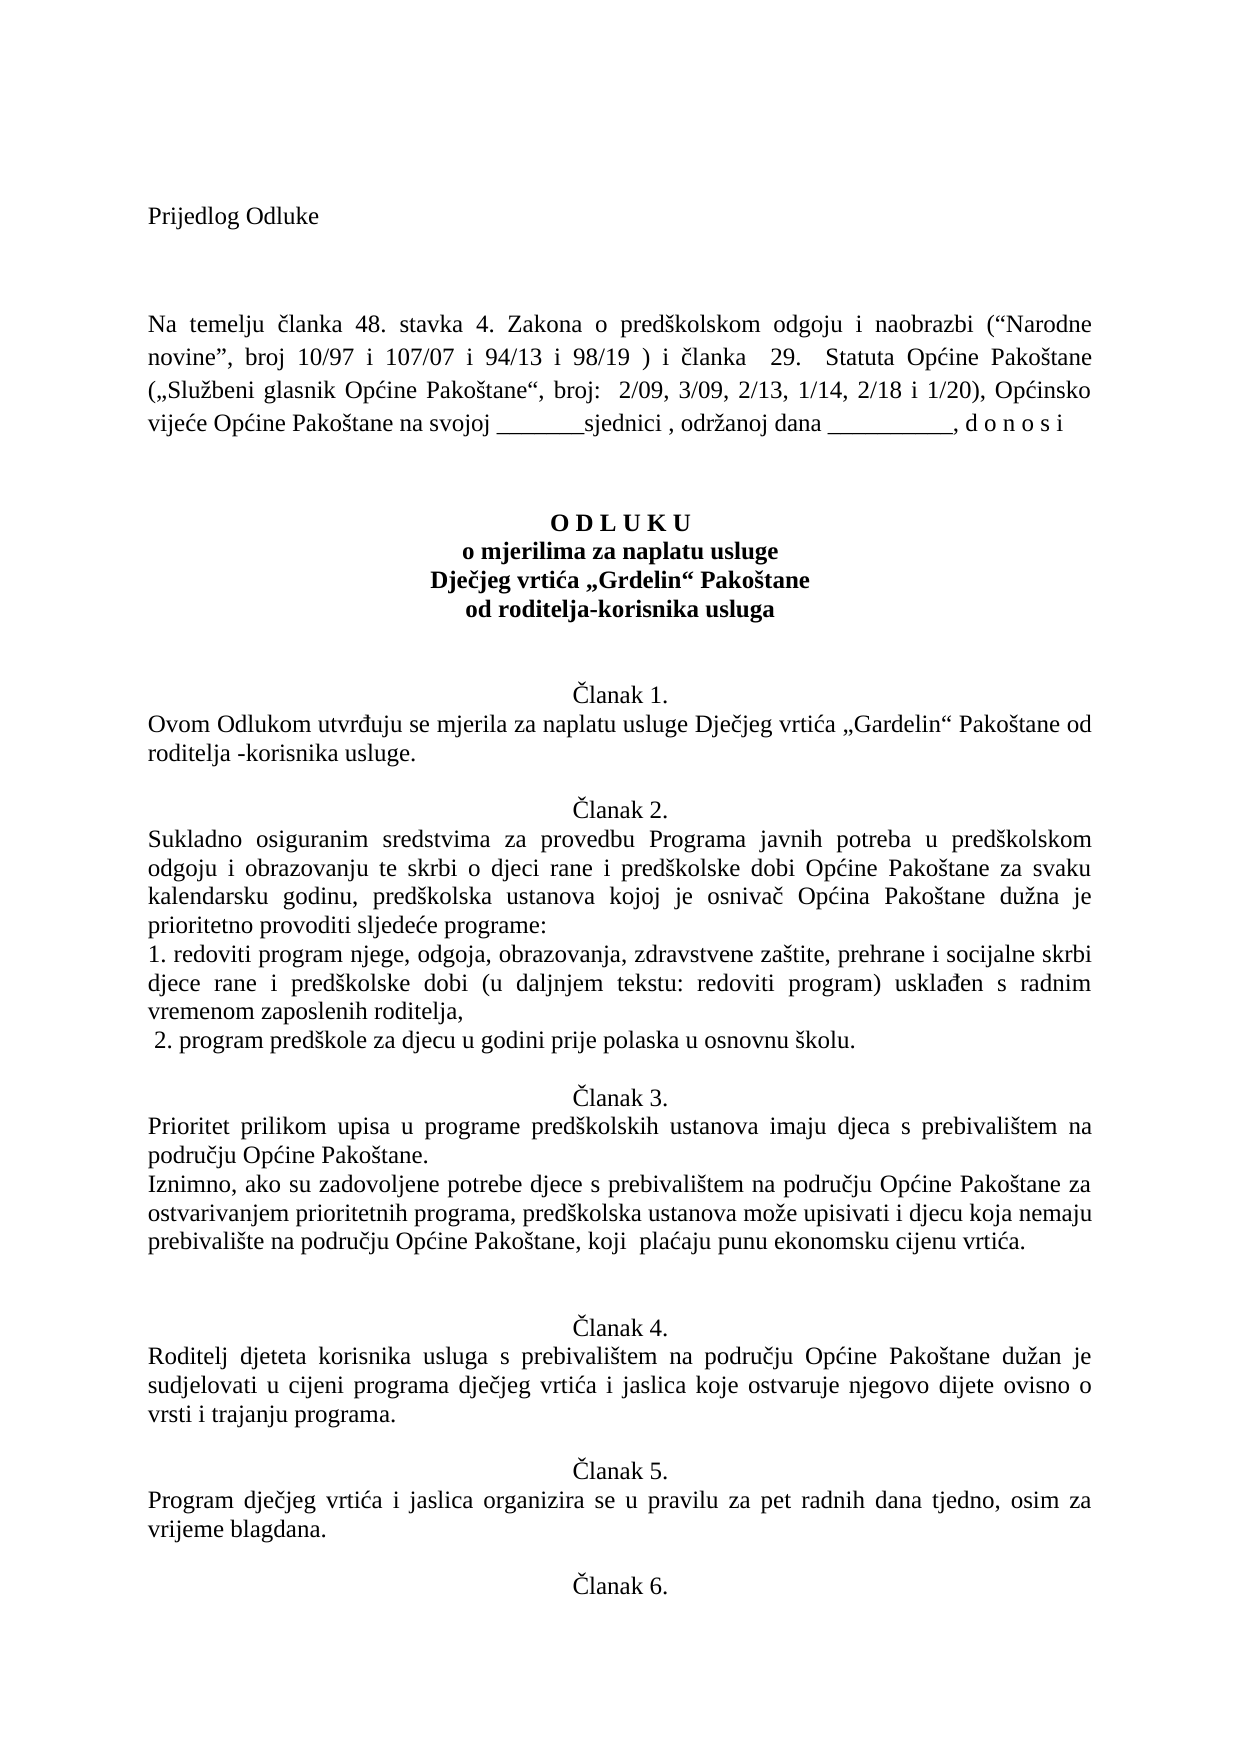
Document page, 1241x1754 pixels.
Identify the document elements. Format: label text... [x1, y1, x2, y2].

text Prioritet prilikom upisa u programe predškolskih ustanova imaju djeca s prebivalištem na području Općine Pakoštane. [148, 1111, 1093, 1169]
text Članak 5. [148, 1456, 1093, 1485]
text o mjerilima za naplatu usluge [148, 536, 1093, 565]
text Članak 3. [148, 1083, 1093, 1111]
text Ovom Odlukom utvrđuju se mjerila za naplatu usluge Dječjeg vrtića „Gardelin“ Pakoštane od roditelja -korisnika usluge. [148, 709, 1093, 766]
text Program dječjeg vrtića i jaslica organizira se u pravilu za pet radnih dana tjedno, osim za vrijeme blagdana. [148, 1485, 1093, 1543]
text 1. redoviti program njege, odgoja, obrazovanja, zdravstvene zaštite, prehrane i socijalne skrbi djece rane i predškolske dobi (u daljnjem tekstu: redoviti program) usklađen s radnim vremenom zaposlenih roditelja, [148, 939, 1093, 1025]
text Sukladno osiguranim sredstvima za provedbu Programa javnih potreba u predškolskom odgoju i obrazovanju te skrbi o djeci rane i predškolske dobi Općine Pakoštane za svaku kalendarsku godinu, predškolska ustanova kojoj je osnivač Općina Pakoštane dužna je prioritetno provoditi sljedeće programe: [148, 824, 1093, 939]
text Prijedlog Odluke [148, 201, 1093, 230]
text Na temelju članka 48. stavka 4. Zakona o predškolskom odgoju i naobrazbi (“Narodne novine”, broj 10/97 i 107/07 i 94/13 i 98/19 ) i članka 29. Statuta Općine Pakoštane („Službeni glasnik Općine Pakoštane“, broj: 2/09, 3/09, 2/13, 1/14, 2/18 i 1/20), Općinsko vijeće Općine Pakoštane na svojoj _______sjednici , održanoj dana __________, d o n o s i [148, 309, 1093, 437]
text od roditelja-korisnika usluga [148, 594, 1093, 623]
text Članak 2. [148, 795, 1093, 824]
text Roditelj djeteta korisnika usluga s prebivalištem na području Općine Pakoštane dužan je sudjelovati u cijeni programa dječjeg vrtića i jaslica koje ostvaruje njegovo dijete ovisno o vrsti i trajanju programa. [148, 1341, 1093, 1428]
text Članak 1. [148, 680, 1093, 709]
text Članak 6. [148, 1571, 1093, 1600]
text Članak 4. [148, 1313, 1093, 1341]
text Dječjeg vrtića „Grdelin“ Pakoštane [148, 565, 1093, 594]
text 2. program predškole za djecu u godini prije polaska u osnovnu školu. [148, 1025, 1093, 1054]
text Iznimno, ako su zadovoljene potrebe djece s prebivalištem na području Općine Pakoštane za ostvarivanjem prioritetnih programa, predškolska ustanova može upisivati i djecu koja nemaju prebivalište na području Općine Pakoštane, koji plaćaju punu ekonomsku cijenu vrtića. [148, 1169, 1093, 1255]
text O D L U K U [148, 508, 1093, 536]
